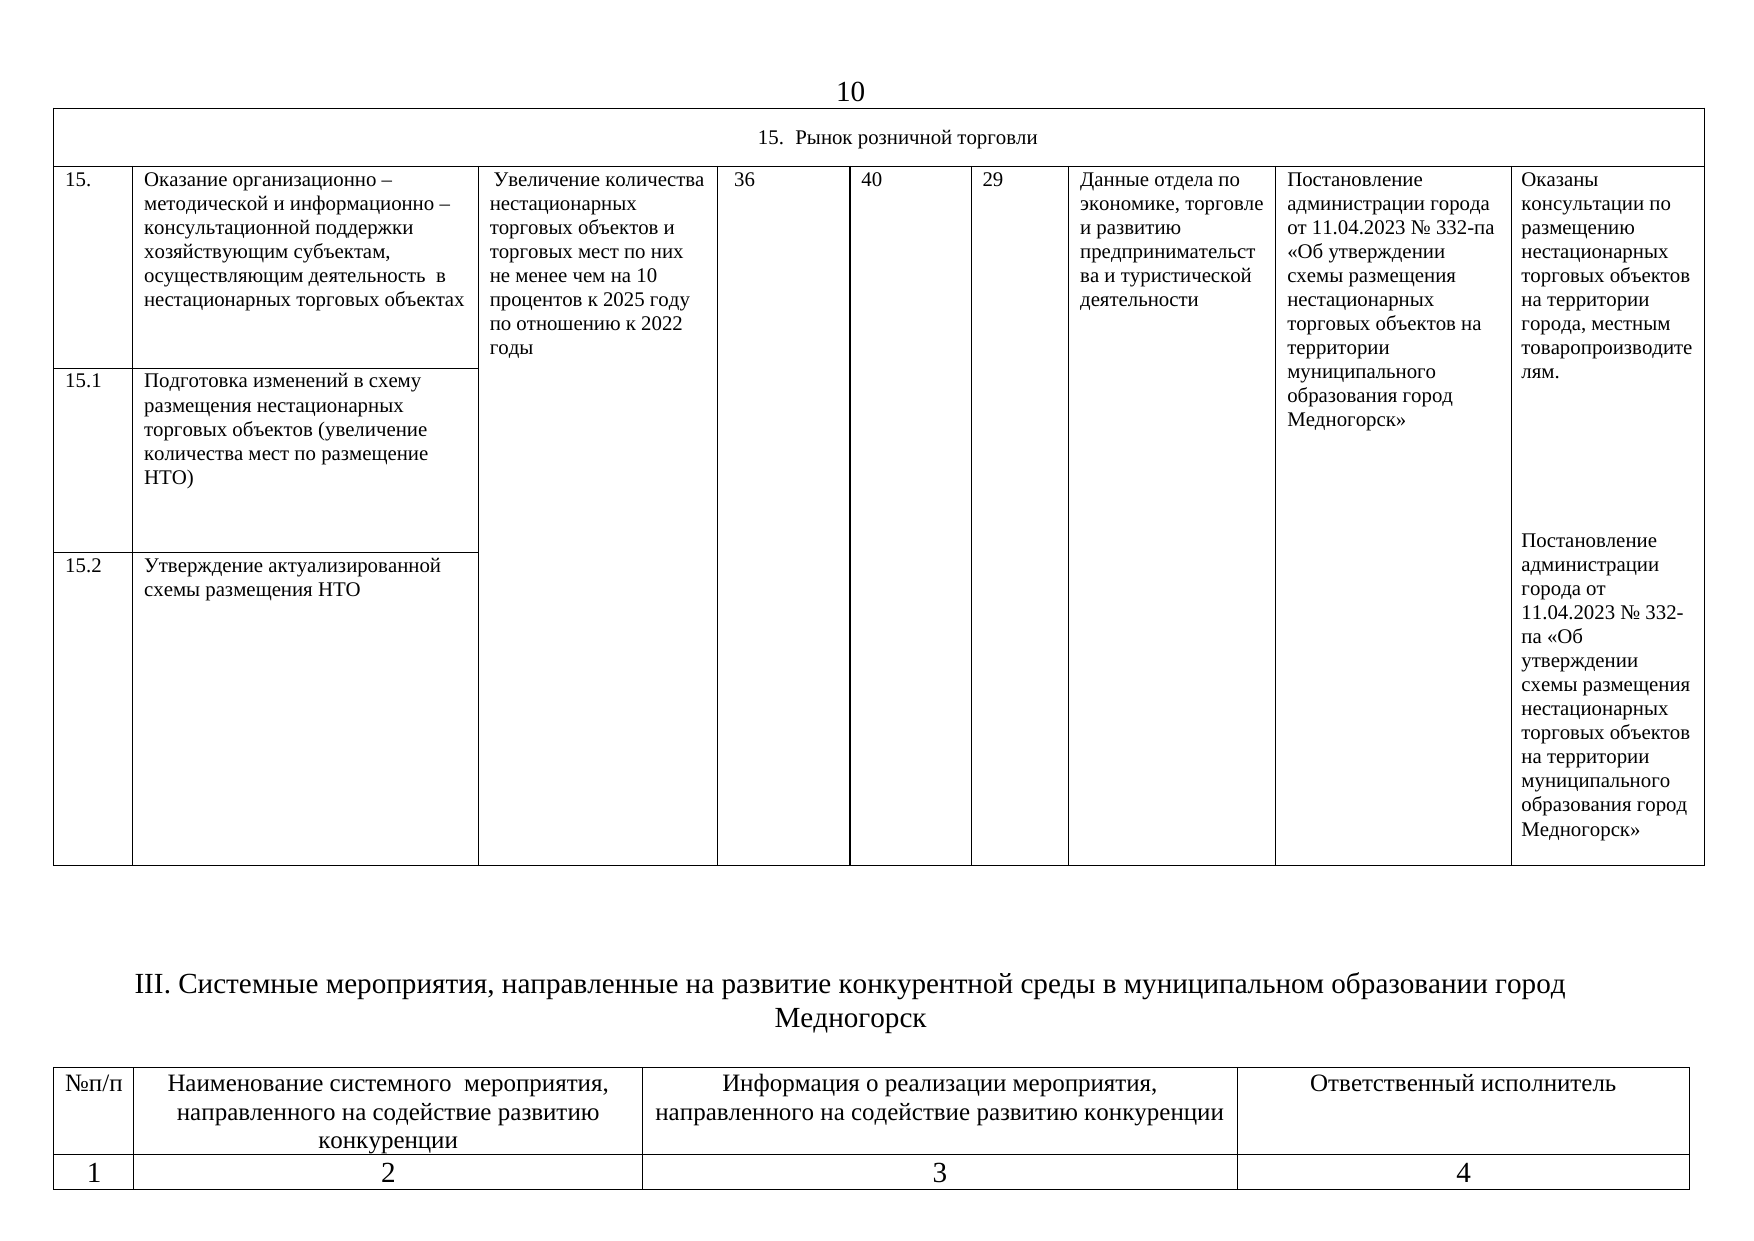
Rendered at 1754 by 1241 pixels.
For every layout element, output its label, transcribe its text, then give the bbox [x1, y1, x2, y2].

table_header Ответственный исполнитель [1238, 1068, 1689, 1154]
text III. Системные мероприятия, направленные на развитие конкурентной среды в муниципальном образовании город Медногорск [65, 966, 1636, 1033]
table_cell 3 [643, 1155, 1237, 1189]
table_cell 40 [851, 167, 971, 864]
table_cell Постановление администрации города от 11.04.2023 № 332-па «Об утверждении схемы размещения нестационарных торговых объектов на территории муниципального образования город Медногорск» [1276, 167, 1511, 864]
table_cell Подготовка изменений в схему размещения нестационарных торговых объектов (увеличение количества мест по размещение НТО) [133, 369, 478, 552]
table_cell 15. [54, 167, 132, 367]
table_cell 1 [54, 1155, 133, 1189]
table_cell 15.2 [54, 553, 132, 864]
table_cell Утверждение актуализированной схемы размещения НТО [133, 553, 478, 864]
table_cell Оказаны консультации по размещению нестационарных торговых объектов на территории города, местным товаропроизводителям. Постановление администрации города от 11.04.2023 № 332-па «Об утверждении схемы размещения нестационарных торговых объектов на территории муниципального образования город Медногорск» [1512, 167, 1704, 864]
table_cell 15.1 [54, 369, 132, 552]
table_cell 29 [972, 167, 1068, 864]
table_header Информация о реализации мероприятия, направленного на содействие развитию конкуренции [643, 1068, 1237, 1154]
table_cell 4 [1238, 1155, 1689, 1189]
table_header №п/п [54, 1068, 133, 1154]
table_cell Данные отдела по экономике, торговле и развитию предпринимательства и туристической деятельности [1069, 167, 1275, 864]
table_header Наименование системного мероприятия, направленного на содействие развитию конкуренции [134, 1068, 642, 1154]
table_cell Рынок розничной торговли [54, 109, 1704, 166]
table_cell Оказание организационно – методической и информационно – консультационной поддержки хозяйствующим субъектам, осуществляющим деятельность в нестационарных торговых объектах [133, 167, 478, 367]
table_cell Увеличение количества нестационарных торговых объектов и торговых мест по них не менее чем на 10 процентов к 2025 году по отношению к 2022 годы [479, 167, 717, 864]
table_cell 36 [718, 167, 849, 864]
table_cell 2 [134, 1155, 642, 1189]
